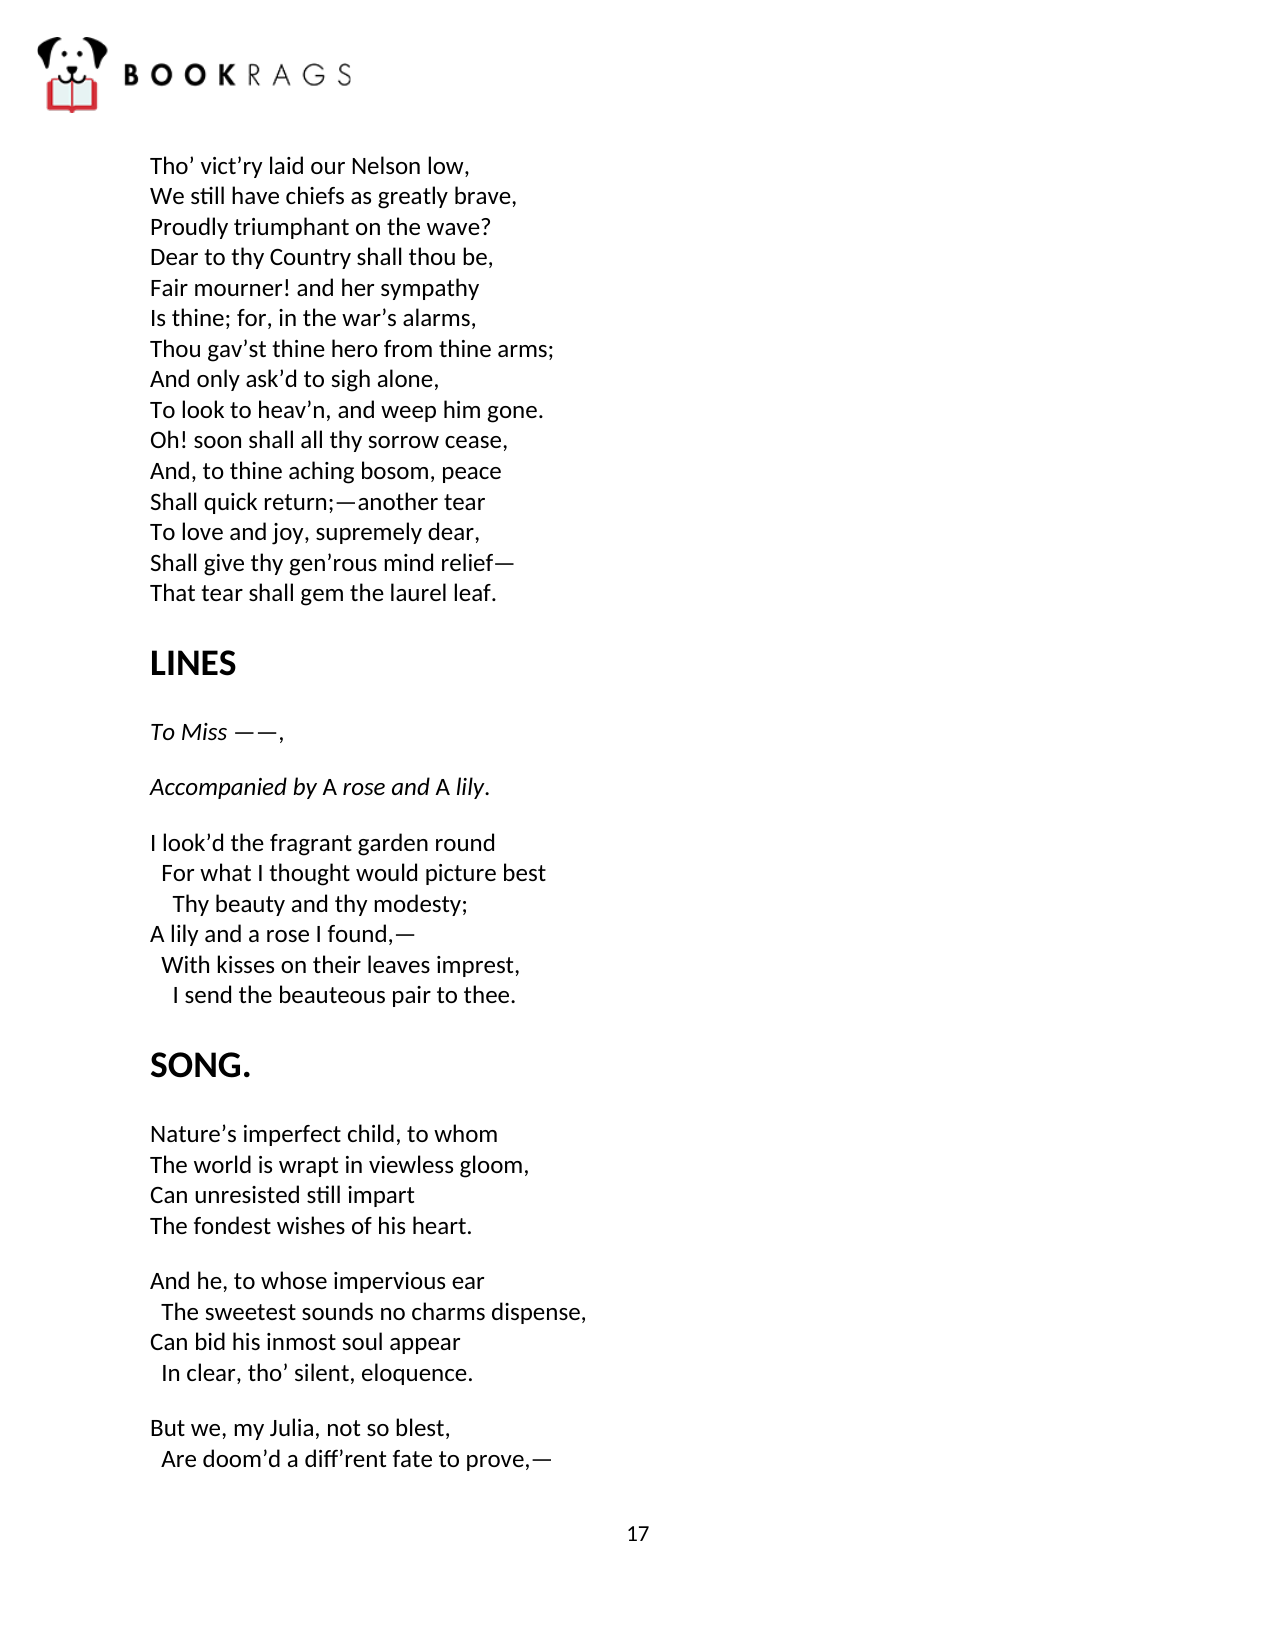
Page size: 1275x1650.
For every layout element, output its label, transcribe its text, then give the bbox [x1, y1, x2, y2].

text Nature’s imperfect child, to whom The world is wrapt in viewless gloom, Can unresisted still impart The fondest wishes of his heart. [150, 1118, 1125, 1240]
picture [37, 37, 351, 113]
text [150, 1412, 1125, 1473]
text And he, to whose impervious ear The sweetest sounds no charms dispense, Can bid his inmost soul appear In clear, tho’ silent, eloquence. [150, 1265, 1125, 1387]
text Accompanied by A rose and A lily. [150, 771, 1125, 802]
text I look’d the fragrant garden round For what I thought would picture best Thy beauty and thy modesty; A lily and a rose I found,—­ With kisses on their leaves imprest, I send the beauteous pair to thee. [150, 827, 1125, 1010]
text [150, 150, 1125, 608]
text To Miss ——­, [150, 716, 1125, 746]
text SONG. [150, 1041, 1125, 1087]
text LINES [150, 639, 1125, 685]
